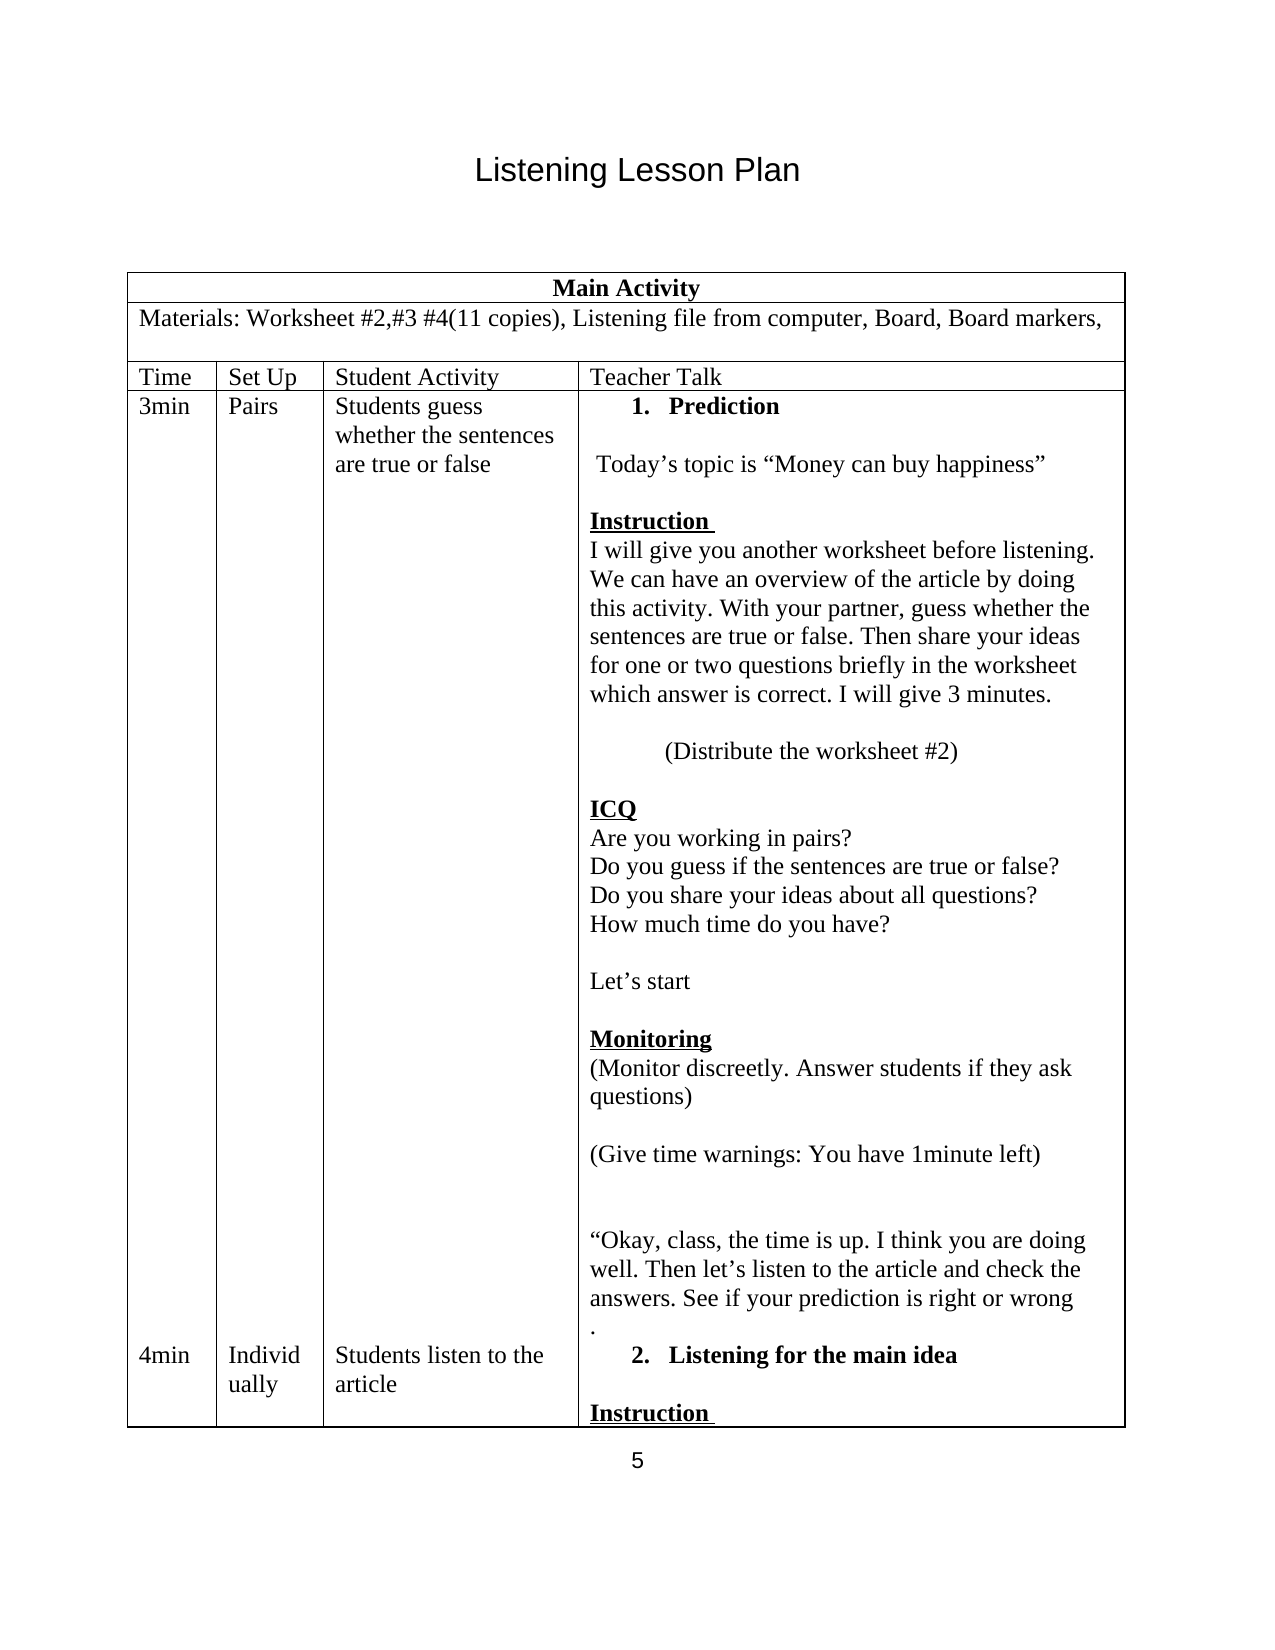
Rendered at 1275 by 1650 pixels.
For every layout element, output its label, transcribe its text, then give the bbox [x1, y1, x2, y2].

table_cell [324, 391, 578, 1426]
table_cell Student Activity [324, 362, 578, 390]
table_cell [217, 391, 323, 1426]
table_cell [579, 391, 1124, 1426]
table_cell Time [128, 362, 216, 390]
table_cell Set Up [217, 362, 323, 390]
table_header Main Activity [128, 273, 1124, 302]
table_cell Teacher Talk [579, 362, 1124, 390]
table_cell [128, 391, 216, 1426]
table_cell Materials: Worksheet #2,#3 #4(11 copies), Listening file from computer, Board, Board markers, [128, 303, 1124, 361]
